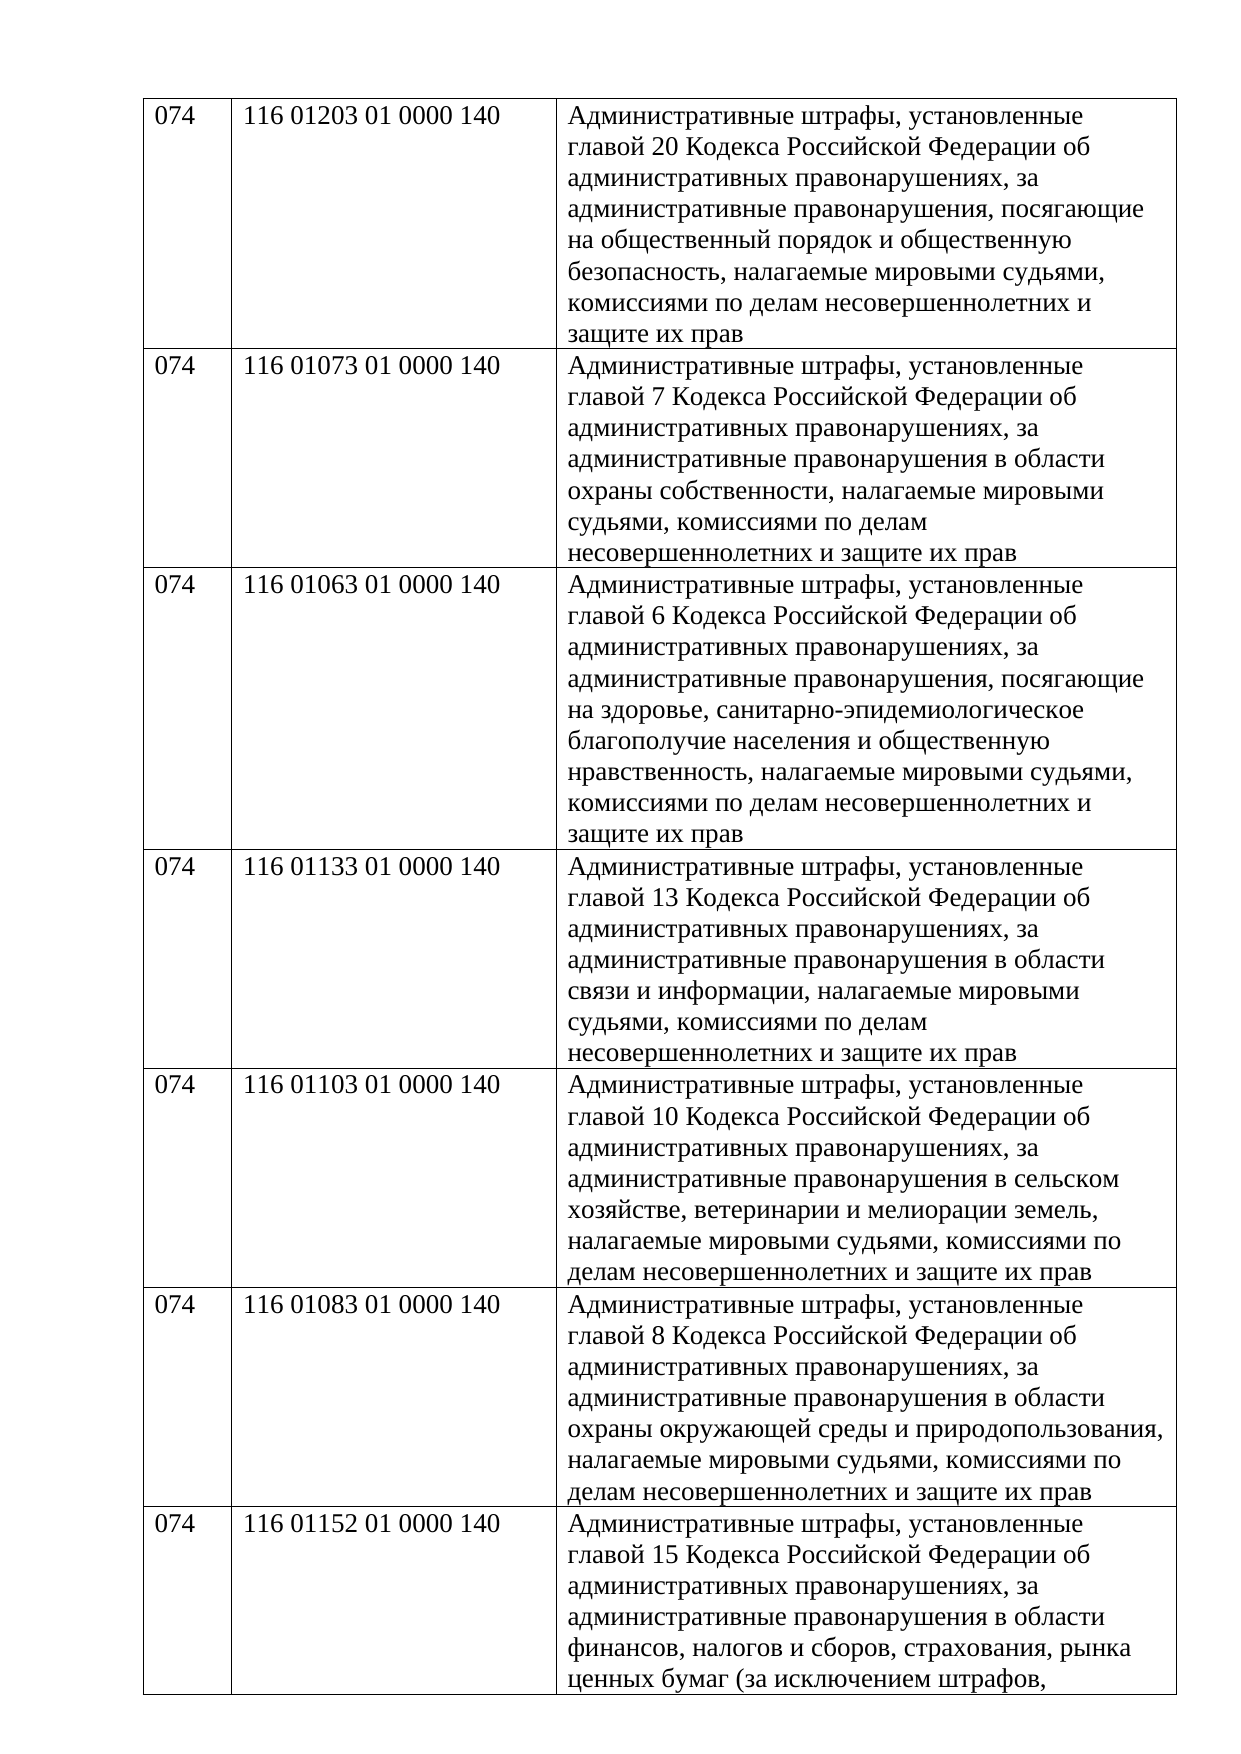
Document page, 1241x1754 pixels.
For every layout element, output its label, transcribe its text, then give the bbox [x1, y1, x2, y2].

table_cell 074 [144, 1507, 231, 1694]
table_cell 116 01083 01 0000 140 [232, 1288, 556, 1506]
table_cell Административные штрафы, установленные главой 20 Кодекса Российской Федерации об административных правонарушениях, за административные правонарушения, посягающие на общественный порядок и общественную безопасность, налагаемые мировыми судьями, комиссиями по делам несовершеннолетних и защите их прав [557, 99, 1176, 348]
table_cell 074 [144, 99, 231, 348]
table_cell 116 01203 01 0000 140 [232, 99, 556, 348]
table_cell Административные штрафы, установленные главой 10 Кодекса Российской Федерации об административных правонарушениях, за административные правонарушения в сельском хозяйстве, ветеринарии и мелиорации земель, налагаемые мировыми судьями, комиссиями по делам несовершеннолетних и защите их прав [557, 1069, 1176, 1287]
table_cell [232, 1507, 556, 1694]
table_cell Административные штрафы, установленные главой 6 Кодекса Российской Федерации об административных правонарушениях, за административные правонарушения, посягающие на здоровье, санитарно-эпидемиологическое благополучие населения и общественную нравственность, налагаемые мировыми судьями, комиссиями по делам несовершеннолетних и защите их прав [557, 568, 1176, 848]
table_cell 116 01073 01 0000 140 [232, 349, 556, 567]
table_cell 116 01103 01 0000 140 [232, 1069, 556, 1287]
table_cell 116 01133 01 0000 140 [232, 850, 556, 1068]
table_cell 116 01063 01 0000 140 [232, 568, 556, 848]
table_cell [557, 1507, 1176, 1694]
table_cell Административные штрафы, установленные главой 13 Кодекса Российской Федерации об административных правонарушениях, за административные правонарушения в области связи и информации, налагаемые мировыми судьями, комиссиями по делам несовершеннолетних и защите их прав [557, 850, 1176, 1068]
table_cell 074 [144, 568, 231, 848]
table_cell 074 [144, 1069, 231, 1287]
table_cell 074 [144, 349, 231, 567]
table_cell 074 [144, 850, 231, 1068]
table_cell Административные штрафы, установленные главой 8 Кодекса Российской Федерации об административных правонарушениях, за административные правонарушения в области охраны окружающей среды и природопользования, налагаемые мировыми судьями, комиссиями по делам несовершеннолетних и защите их прав [557, 1288, 1176, 1506]
table_cell 074 [144, 1288, 231, 1506]
table_cell Административные штрафы, установленные главой 7 Кодекса Российской Федерации об административных правонарушениях, за административные правонарушения в области охраны собственности, налагаемые мировыми судьями, комиссиями по делам несовершеннолетних и защите их прав [557, 349, 1176, 567]
